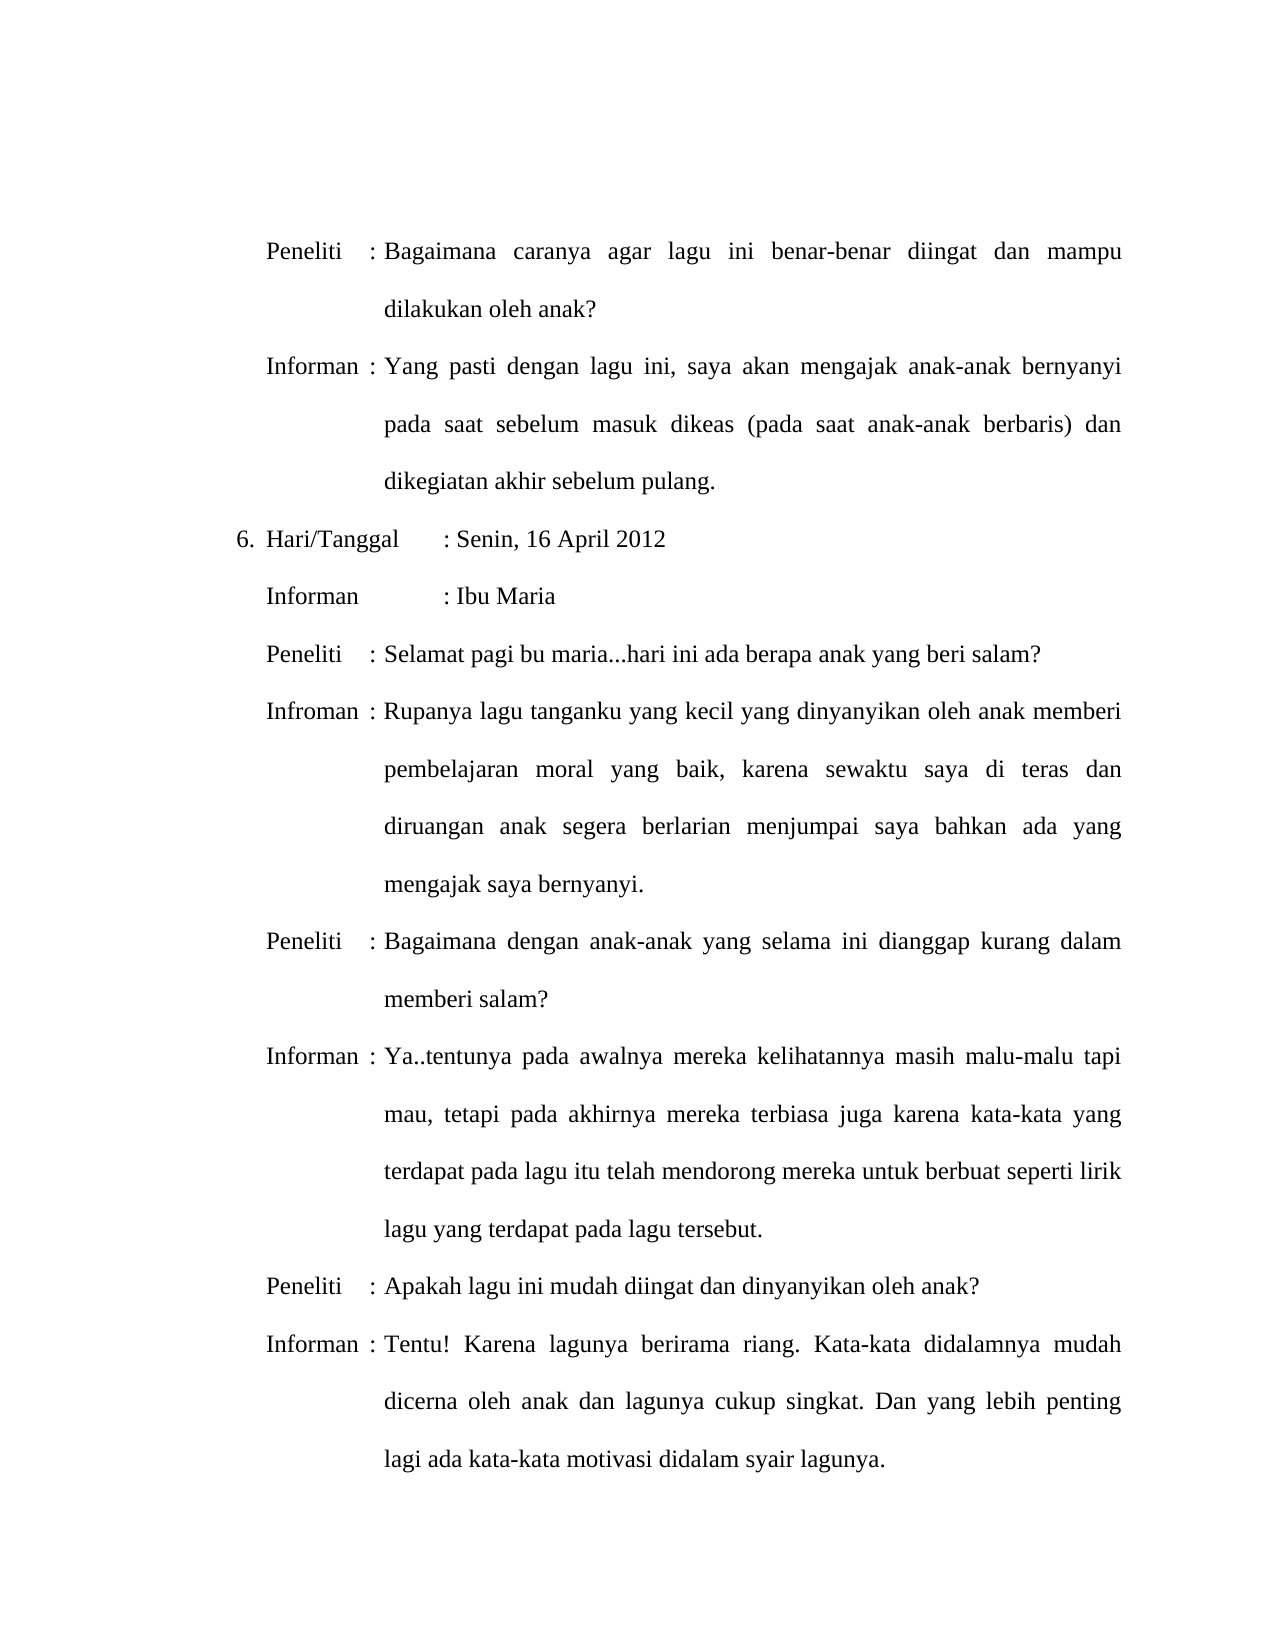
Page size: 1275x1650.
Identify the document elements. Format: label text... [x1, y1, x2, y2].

list Informan : Ibu Maria [266, 581, 1122, 610]
list Informan : Ya..tentunya pada awalnya mereka kelihatannya masih malu-malu tapi mau, tetapi pada akhirnya mereka terbiasa juga karena kata-kata yang terdapat pada lagu itu telah mendorong mereka untuk berbuat seperti lirik lagu yang terdapat pada lagu tersebut. [266, 1041, 1122, 1242]
list Peneliti : Bagaimana caranya agar lagu ini benar-benar diingat dan mampu dilakukan oleh anak? [266, 236, 1122, 322]
list Hari/Tanggal : Senin, 16 April 2012 [236, 524, 1122, 552]
list Informan : Tentu! Karena lagunya berirama riang. Kata-kata didalamnya mudah dicerna oleh anak dan lagunya cukup singkat. Dan yang lebih penting lagi ada kata-kata motivasi didalam syair lagunya. [266, 1329, 1122, 1472]
list Infroman : Rupanya lagu tanganku yang kecil yang dinyanyikan oleh anak memberi pembelajaran moral yang baik, karena sewaktu saya di teras dan diruangan anak segera berlarian menjumpai saya bahkan ada yang mengajak saya bernyanyi. [266, 696, 1122, 897]
list Peneliti : Selamat pagi bu maria...hari ini ada berapa anak yang beri salam? [266, 639, 1122, 667]
list Peneliti : Bagaimana dengan anak-anak yang selama ini dianggap kurang dalam memberi salam? [266, 926, 1122, 1012]
list Informan : Yang pasti dengan lagu ini, saya akan mengajak anak-anak bernyanyi pada saat sebelum masuk dikeas (pada saat anak-anak berbaris) dan dikegiatan akhir sebelum pulang. [266, 351, 1122, 495]
list Peneliti : Apakah lagu ini mudah diingat dan dinyanyikan oleh anak? [266, 1271, 1122, 1300]
